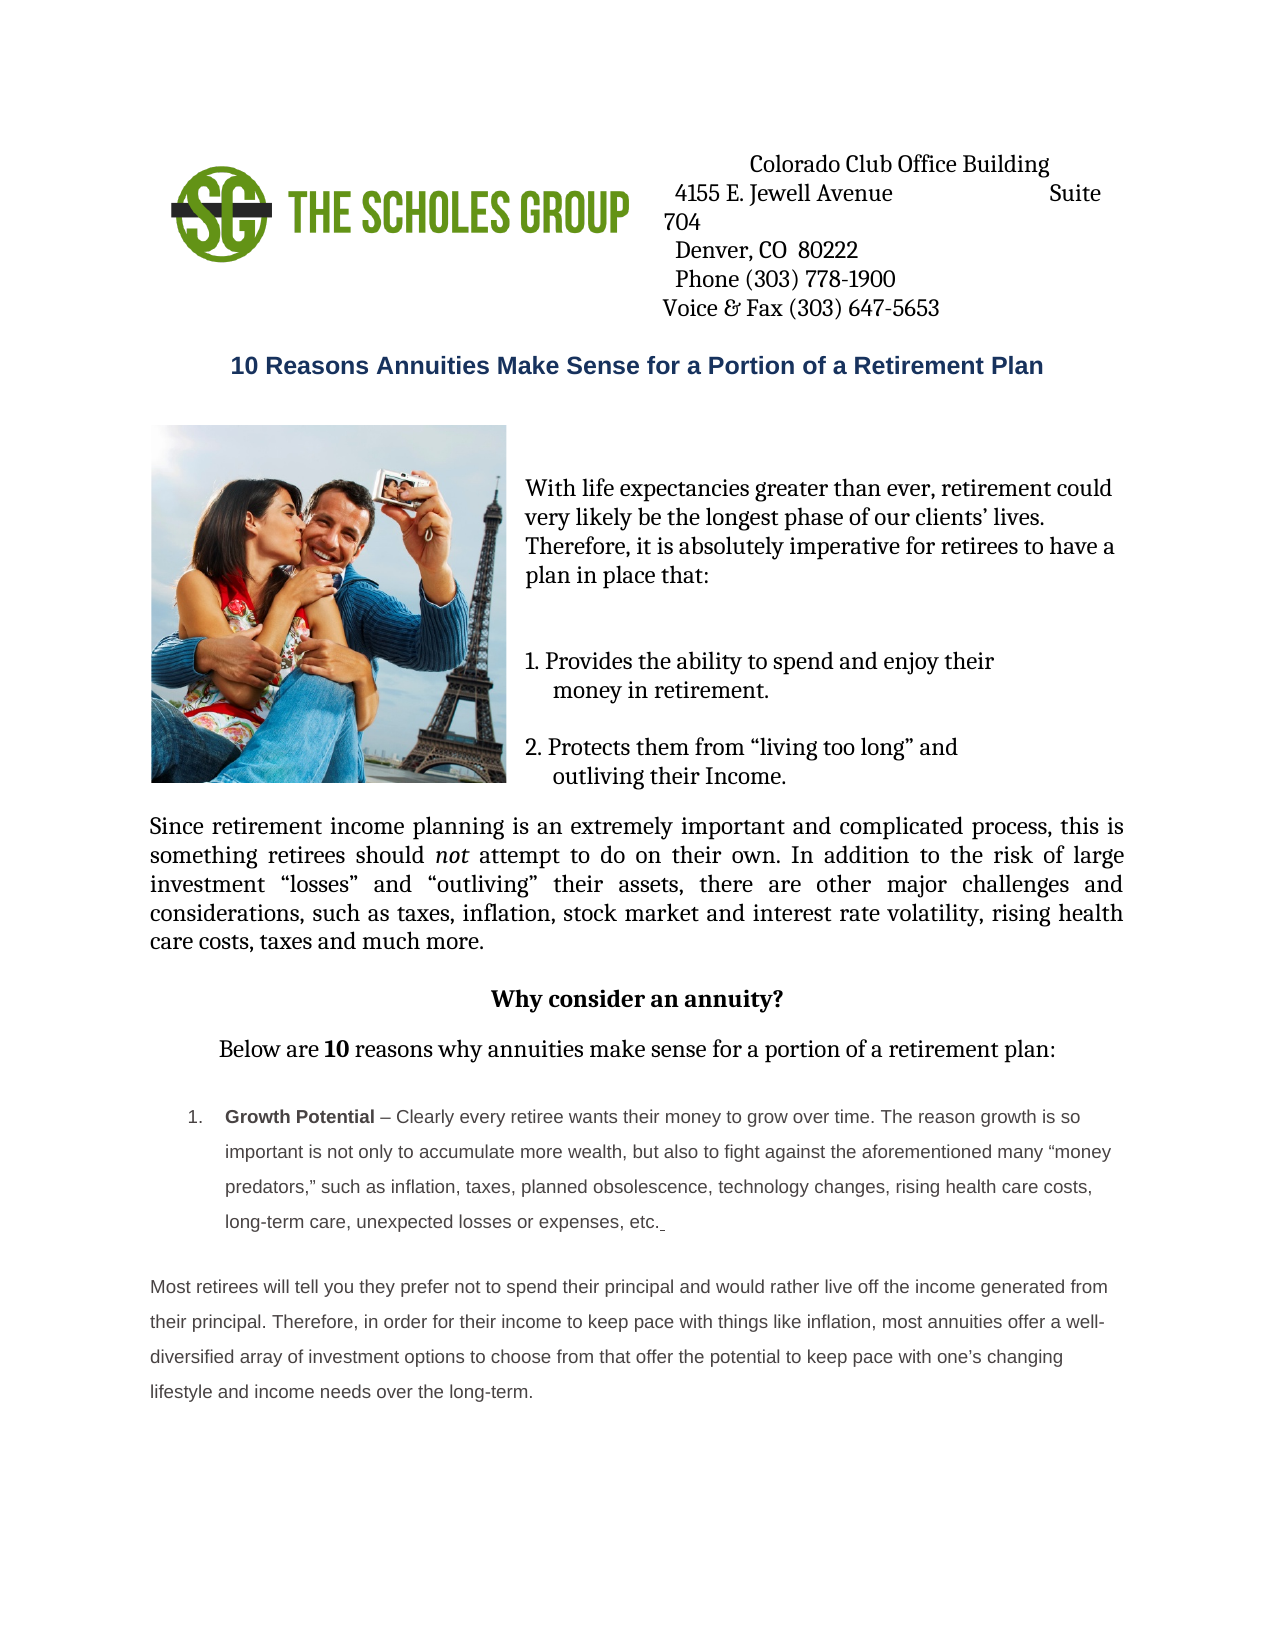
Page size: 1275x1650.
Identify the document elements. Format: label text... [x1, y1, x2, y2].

list Growth Potential – Clearly every retiree wants their money to grow over time. The reason growth is so important is not only to accumulate more wealth, but also to fight against the aforementioned many “money predators,” such as inflation, taxes, planned obsolescence, technology changes, rising health care costs, long-term care, unexpected losses or expenses, etc. [187, 1093, 1125, 1233]
text 10 Reasons Annuities Make Sense for a Portion of a Retirement Plan [150, 351, 1125, 380]
text outliving their Income. [150, 762, 1125, 791]
text Most retirees will tell you they prefer not to spend their principal and would rather live off the income generated from their principal. Therefore, in order for their income to keep pace with things like inflation, most annuities offer a well-diversified array of investment options to choose from that offer the potential to keep pace with one’s changing lifestyle and income needs over the long-term. [150, 1262, 1125, 1402]
text money in retirement. [506, 676, 1125, 704]
text Since retirement income planning is an extremely important and complicated process, this is something retirees should not attempt to do on their own. In addition to the risk of large investment “losses” and “outliving” their assets, there are other major challenges and considerations, such as taxes, inflation, stock market and interest rate volatility, rising health care costs, taxes and much more. [150, 812, 1125, 956]
text With life expectancies greater than ever, retirement could very likely be the longest phase of our clients’ lives. Therefore, it is absolutely imperative for retirees to have a plan in place that: [506, 474, 1125, 589]
text 2. Protects them from “living too long” and [506, 733, 1125, 762]
picture [150, 150, 645, 279]
text Why consider an annuity? [150, 985, 1125, 1013]
text 1. Provides the ability to spend and enjoy their [506, 647, 1125, 676]
picture [150, 425, 506, 782]
text Below are 10 reasons why annuities make sense for a portion of a retirement plan: [150, 1035, 1125, 1064]
